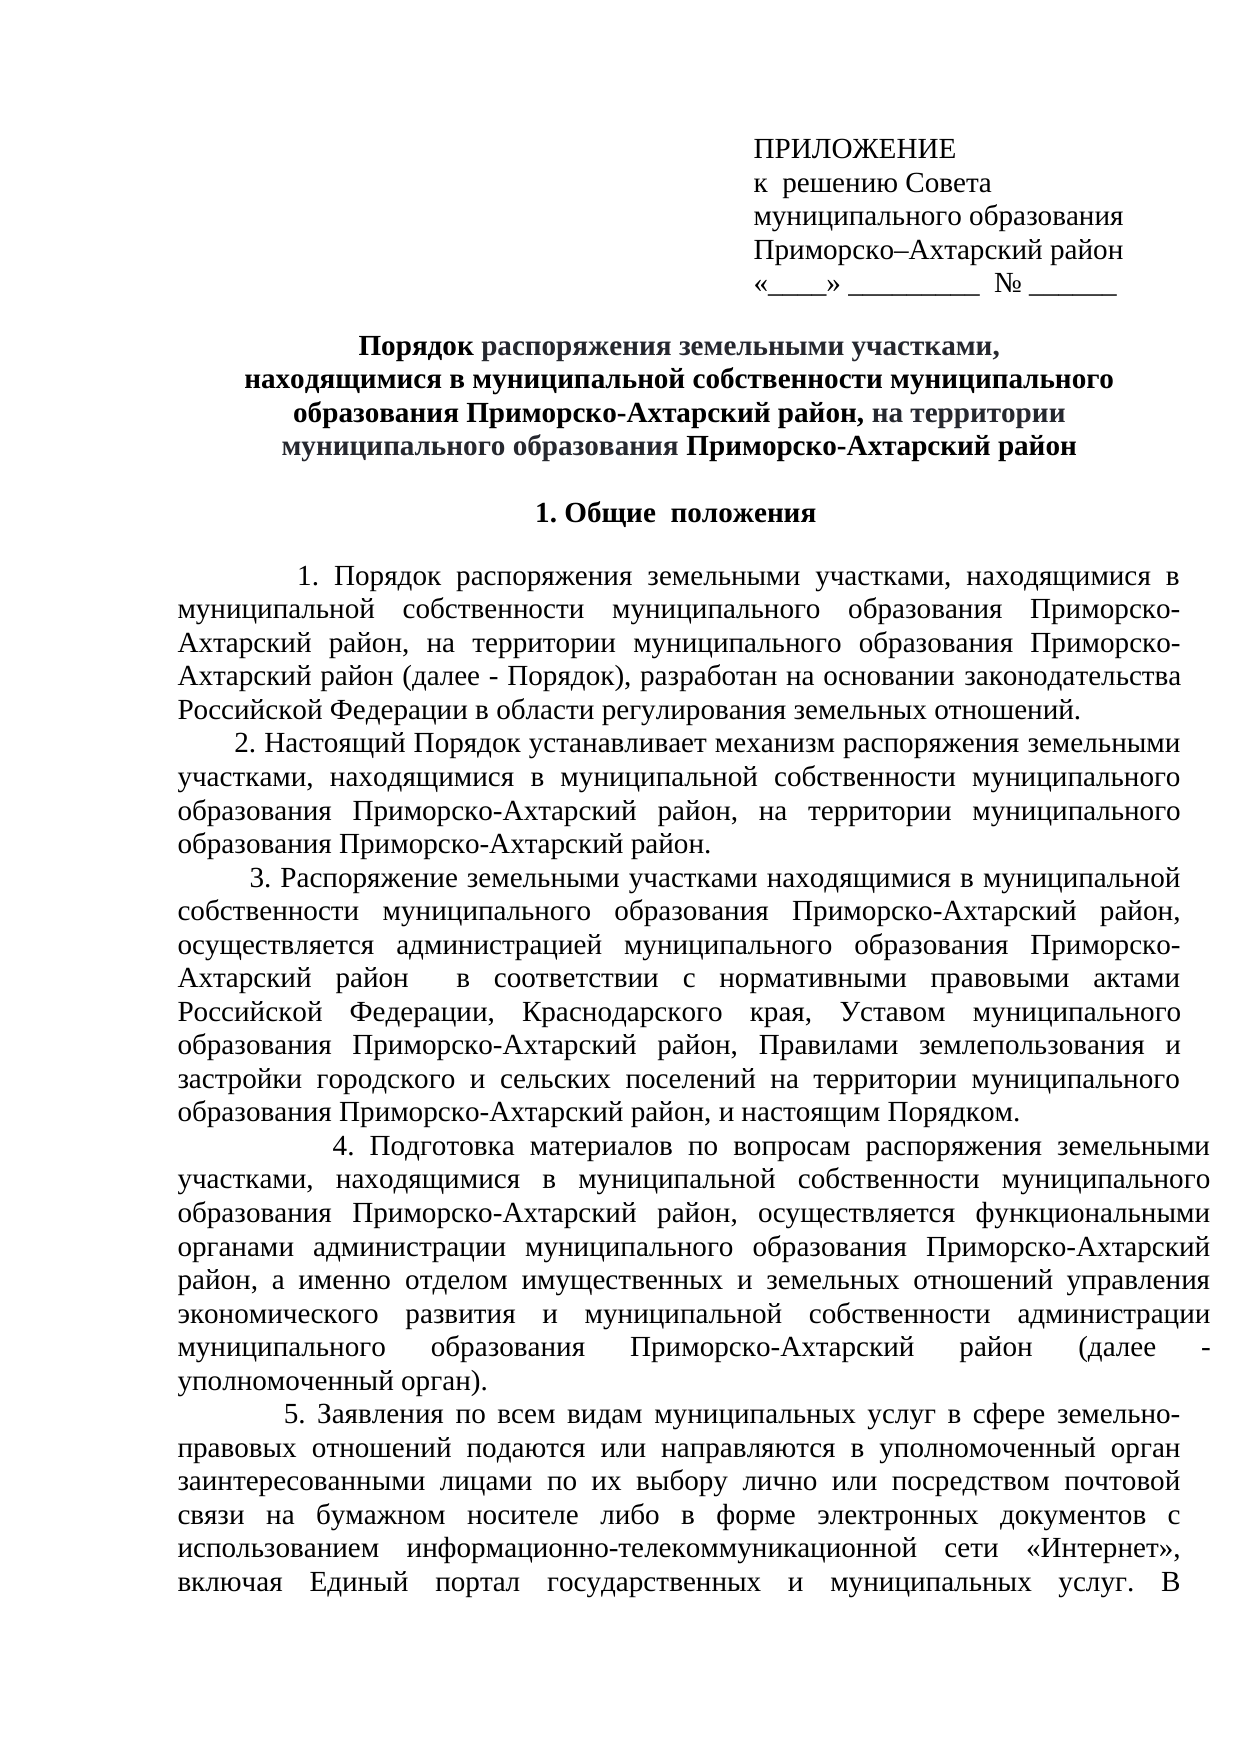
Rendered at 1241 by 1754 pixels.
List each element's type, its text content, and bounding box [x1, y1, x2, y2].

text 1. Порядок распоряжения земельными участками, находящимися в муниципальной собственности муниципального образования Приморско-Ахтарский район, на территории муниципального образования Приморско-Ахтарский район (далее - Порядок), разработан на основании законодательства Российской Федерации в области регулирования земельных отношений. [177, 558, 1181, 726]
text Порядок распоряжения земельными участками, находящимися в муниципальной собственности муниципального образования Приморско-Ахтарский район, на территории муниципального образования Приморско-Ахтарский район [177, 328, 1181, 462]
text 4. Подготовка материалов по вопросам распоряжения земельными участками, находящимися в муниципальной собственности муниципального образования Приморско-Ахтарский район, осуществляется функциональными органами администрации муниципального образования Приморско-Ахтарский район, а именно отделом имущественных и земельных отношений управления экономического развития и муниципальной собственности администрации муниципального образования Приморско-Ахтарский район (далее - уполномоченный орган). [177, 1128, 1211, 1396]
text ПРИЛОЖЕНИЕ [177, 131, 1181, 165]
text 3. Распоряжение земельными участками находящимися в муниципальной собственности муниципального образования Приморско-Ахтарский район, осуществляется администрацией муниципального образования Приморско-Ахтарский район в соответствии с нормативными правовыми актами Российской Федерации, Краснодарского края, Уставом муниципального образования Приморско-Ахтарский район, Правилами землепользования и застройки городского и сельских поселений на территории муниципального образования Приморско-Ахтарский район, и настоящим Порядком. [177, 860, 1181, 1128]
text 1. Общие положения [177, 496, 1181, 529]
text к решению Совета [177, 165, 1181, 198]
text 2. Настоящий Порядок устанавливает механизм распоряжения земельными участками, находящимися в муниципальной собственности муниципального образования Приморско-Ахтарский район, на территории муниципального образования Приморско-Ахтарский район. [177, 726, 1181, 860]
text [177, 1396, 1181, 1598]
text Приморско–Ахтарский район [177, 232, 1181, 266]
text «____» _________ № ______ [177, 266, 1181, 299]
text муниципального образования [177, 198, 1181, 232]
